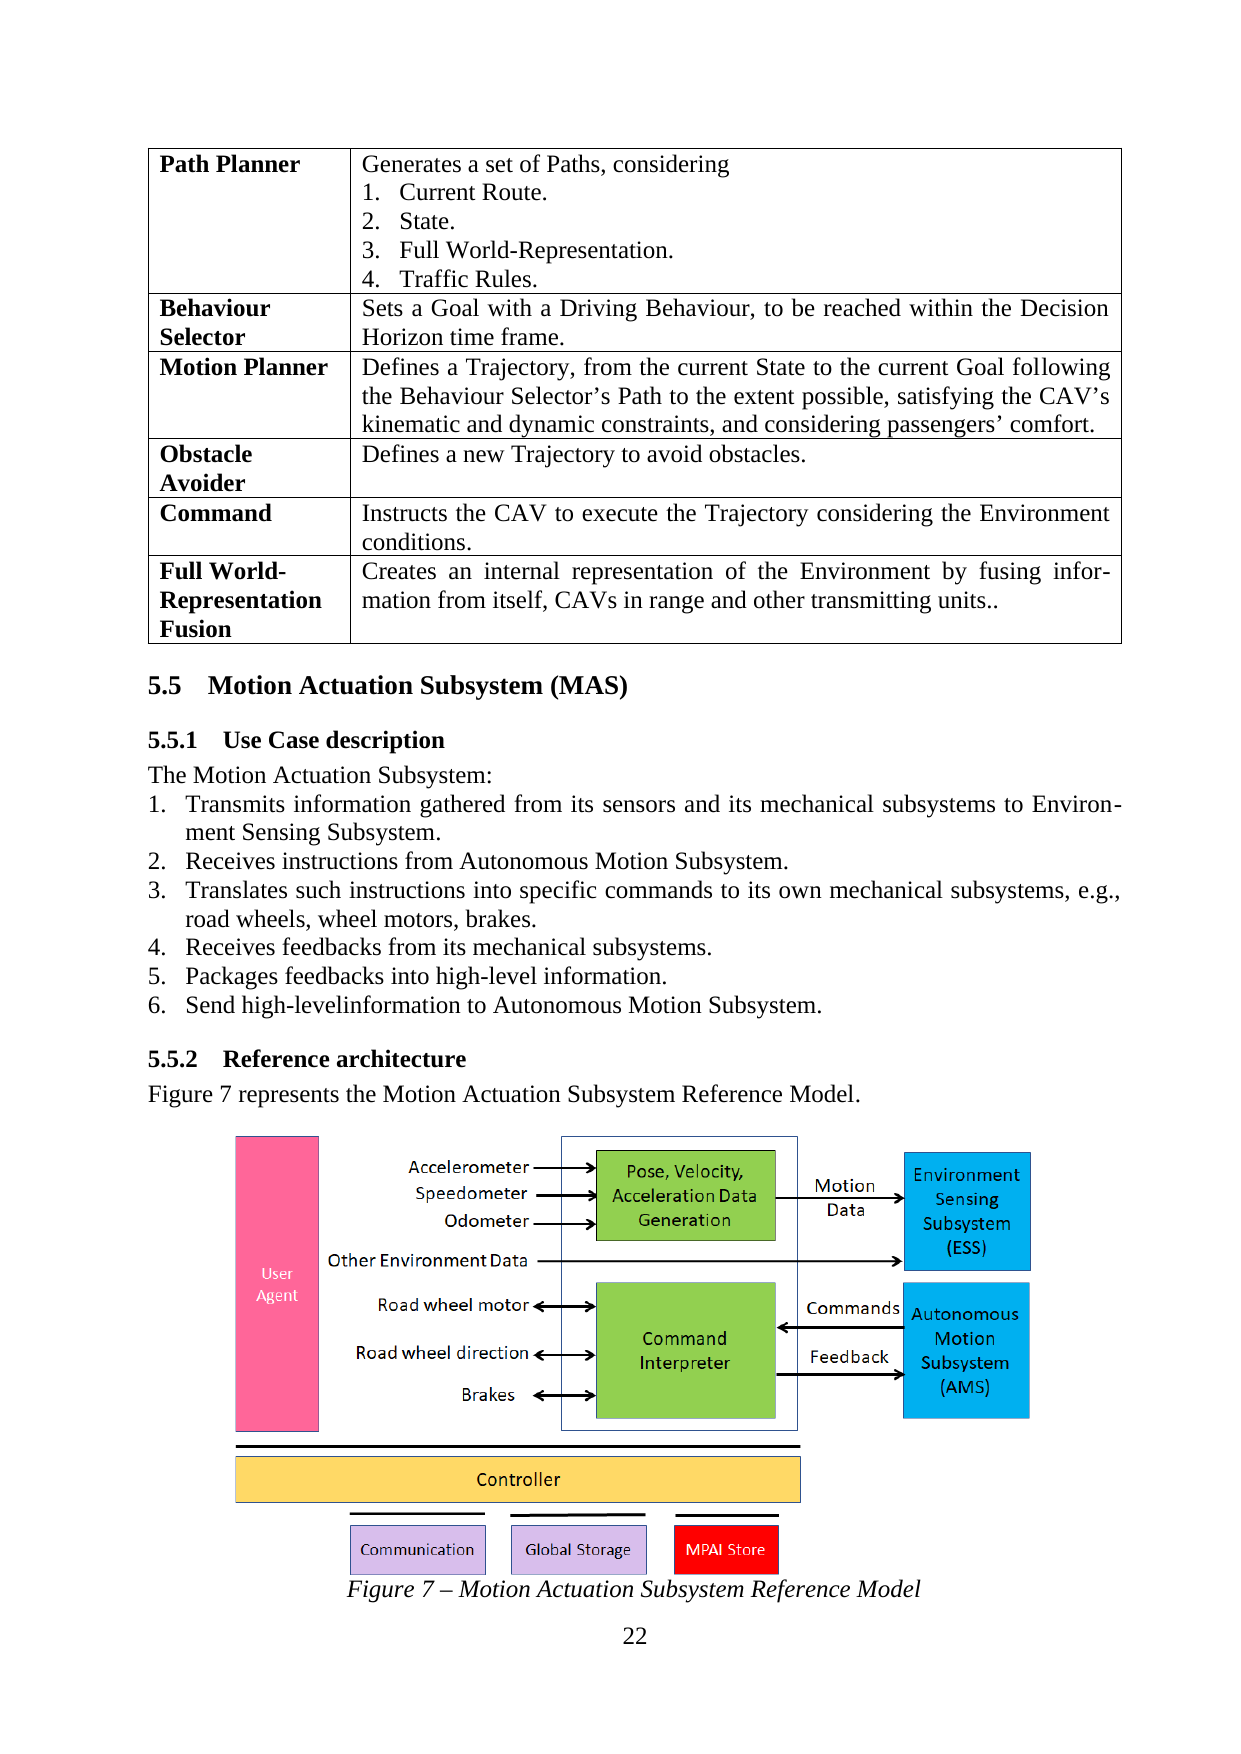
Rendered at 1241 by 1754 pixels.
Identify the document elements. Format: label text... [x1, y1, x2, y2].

subtitle Motion Actuation Subsystem (MAS) [148, 669, 1122, 700]
table_cell Defines a new Trajectory to avoid obstacles. [351, 439, 1121, 497]
picture [235, 1136, 1035, 1575]
list Packages feedbacks into high-level information. [148, 961, 1122, 990]
list Send high-levelinformation to Autonomous Motion Subsystem. [148, 990, 1122, 1019]
table_cell Creates an internal representation of the Environment by fusing information from itself, CAVs in range and other transmitting units.. [351, 556, 1121, 643]
table_cell Obstacle Avoider [149, 439, 350, 497]
list Receives instructions from Autonomous Motion Subsystem. [148, 846, 1122, 875]
table_cell Defines a Trajectory, from the current State to the current Goal following the Behaviour Selector’s Path to the extent possible, satisfying the CAV’s kinematic and dynamic constraints, and considering passengers’ comfort. [351, 352, 1121, 438]
table_cell Behaviour Selector [149, 294, 350, 351]
table_cell Command [149, 498, 350, 555]
table_cell Full World-Representation Fusion [149, 556, 350, 643]
text The Motion Actuation Subsystem: [148, 760, 1122, 789]
list Transmits information gathered from its sensors and its mechanical subsystems to Environment Sensing Subsystem. [148, 789, 1122, 846]
table_cell Sets a Goal with a Driving Behaviour, to be reached within the Decision Horizon time frame. [351, 294, 1121, 351]
text Figure 7 represents the Motion Actuation Subsystem Reference Model. [148, 1079, 1122, 1107]
subtitle Use Case description [148, 725, 1122, 754]
list Translates such instructions into specific commands to its own mechanical subsystems, e.g., road wheels, wheel motors, brakes. [148, 875, 1122, 932]
table_cell Instructs the CAV to execute the Trajectory considering the Environment conditions. [351, 498, 1121, 555]
table_cell Generates a set of Paths, considering Current Route. State. Full World-Representation. Traffic Rules. [351, 149, 1121, 292]
table_cell Motion Planner [149, 352, 350, 438]
text Figure 7 – Motion Actuation Subsystem Reference Model [148, 1574, 1122, 1603]
list Receives feedbacks from its mechanical subsystems. [148, 932, 1122, 961]
table_cell Path Planner [149, 149, 350, 292]
subtitle Reference architecture [148, 1044, 1122, 1072]
